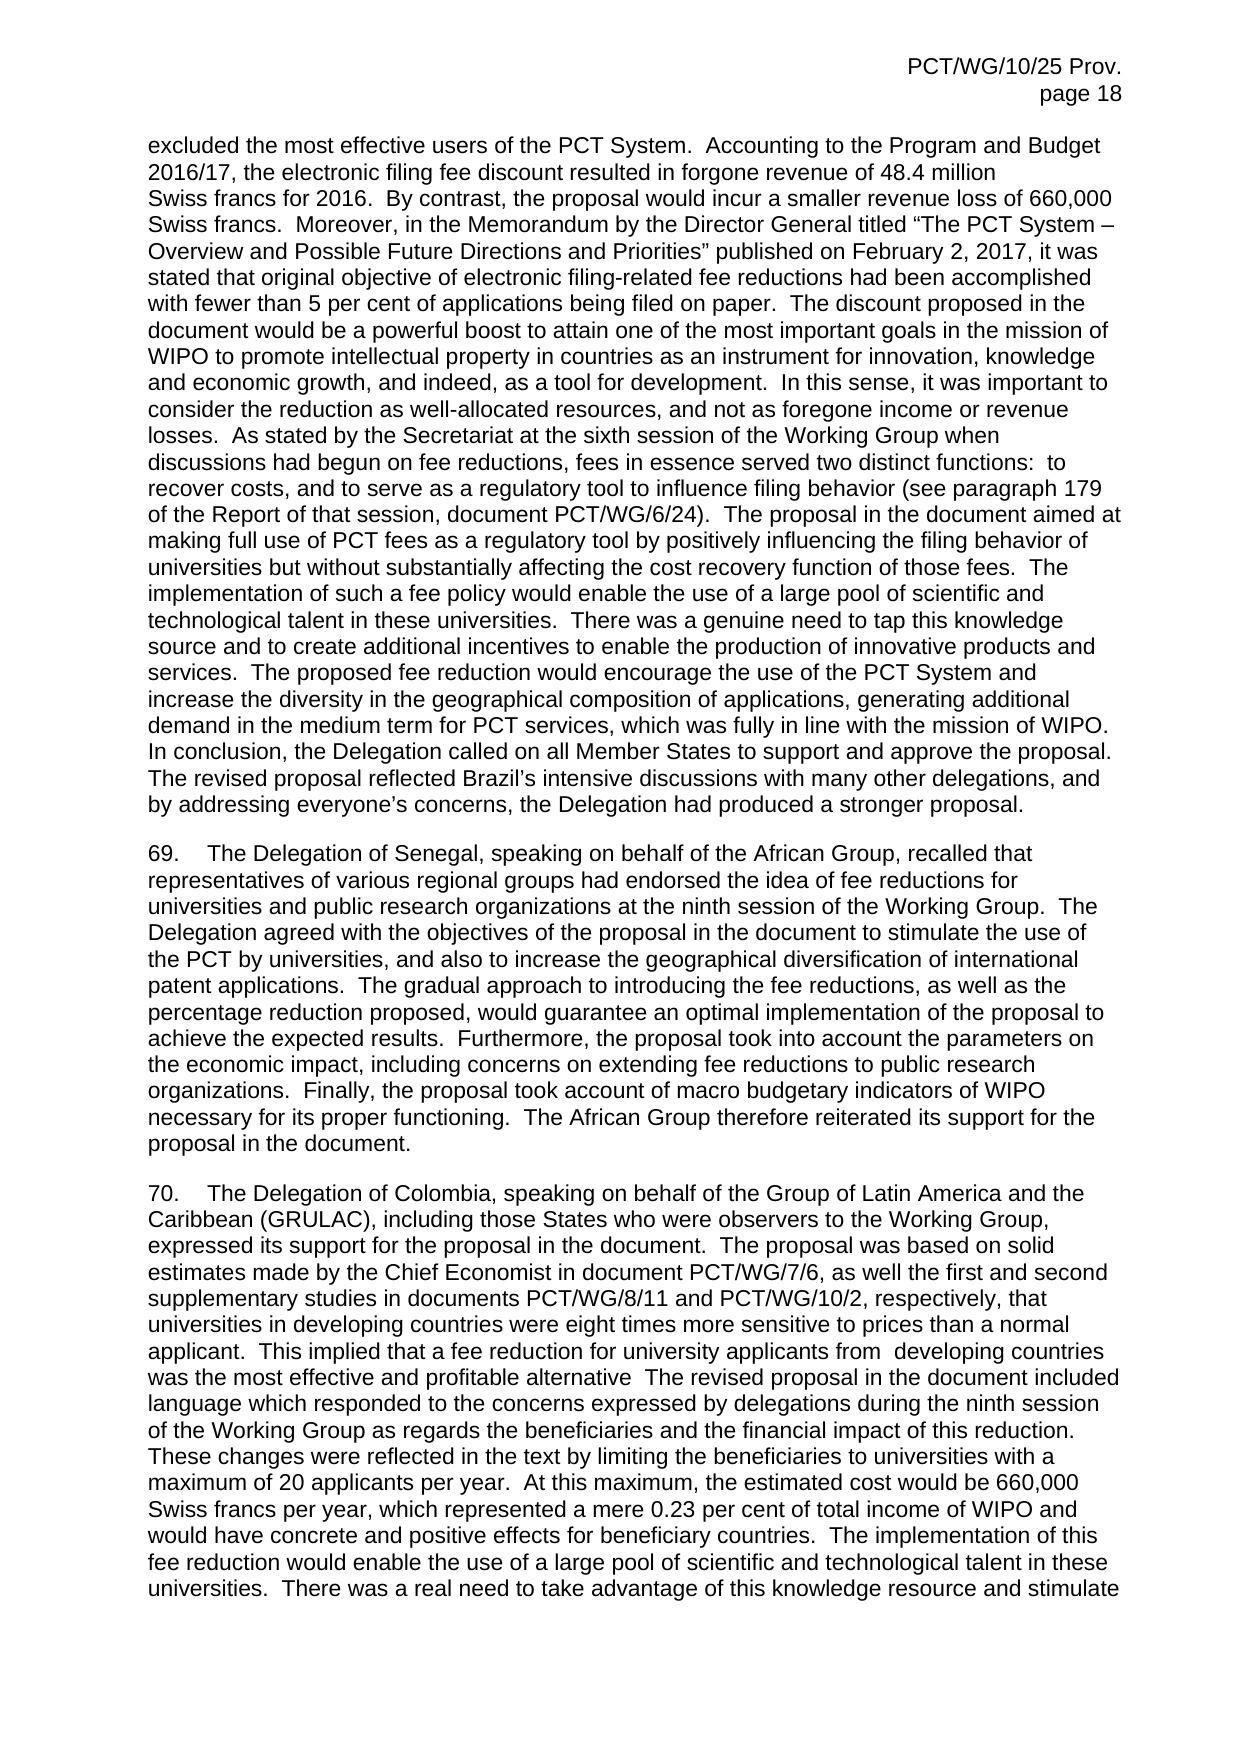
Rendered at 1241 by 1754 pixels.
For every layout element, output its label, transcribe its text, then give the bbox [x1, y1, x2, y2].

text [148, 1179, 1122, 1601]
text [148, 132, 1122, 817]
text The Delegation of Senegal, speaking on behalf of the African Group, recalled that representatives of various regional groups had endorsed the idea of fee reductions for universities and public research organizations at the ninth session of the Working Group. The Delegation agreed with the objectives of the proposal in the document to stimulate the use of the PCT by universities, and also to increase the geographical diversification of international patent applications. The gradual approach to introducing the fee reductions, as well as the percentage reduction proposed, would guarantee an optimal implementation of the proposal to achieve the expected results. Furthermore, the proposal took into account the parameters on the economic impact, including concerns on extending fee reductions to public research organizations. Finally, the proposal took account of macro budgetary indicators of WIPO necessary for its proper functioning. The African Group therefore reiterated its support for the proposal in the document. [148, 840, 1122, 1157]
